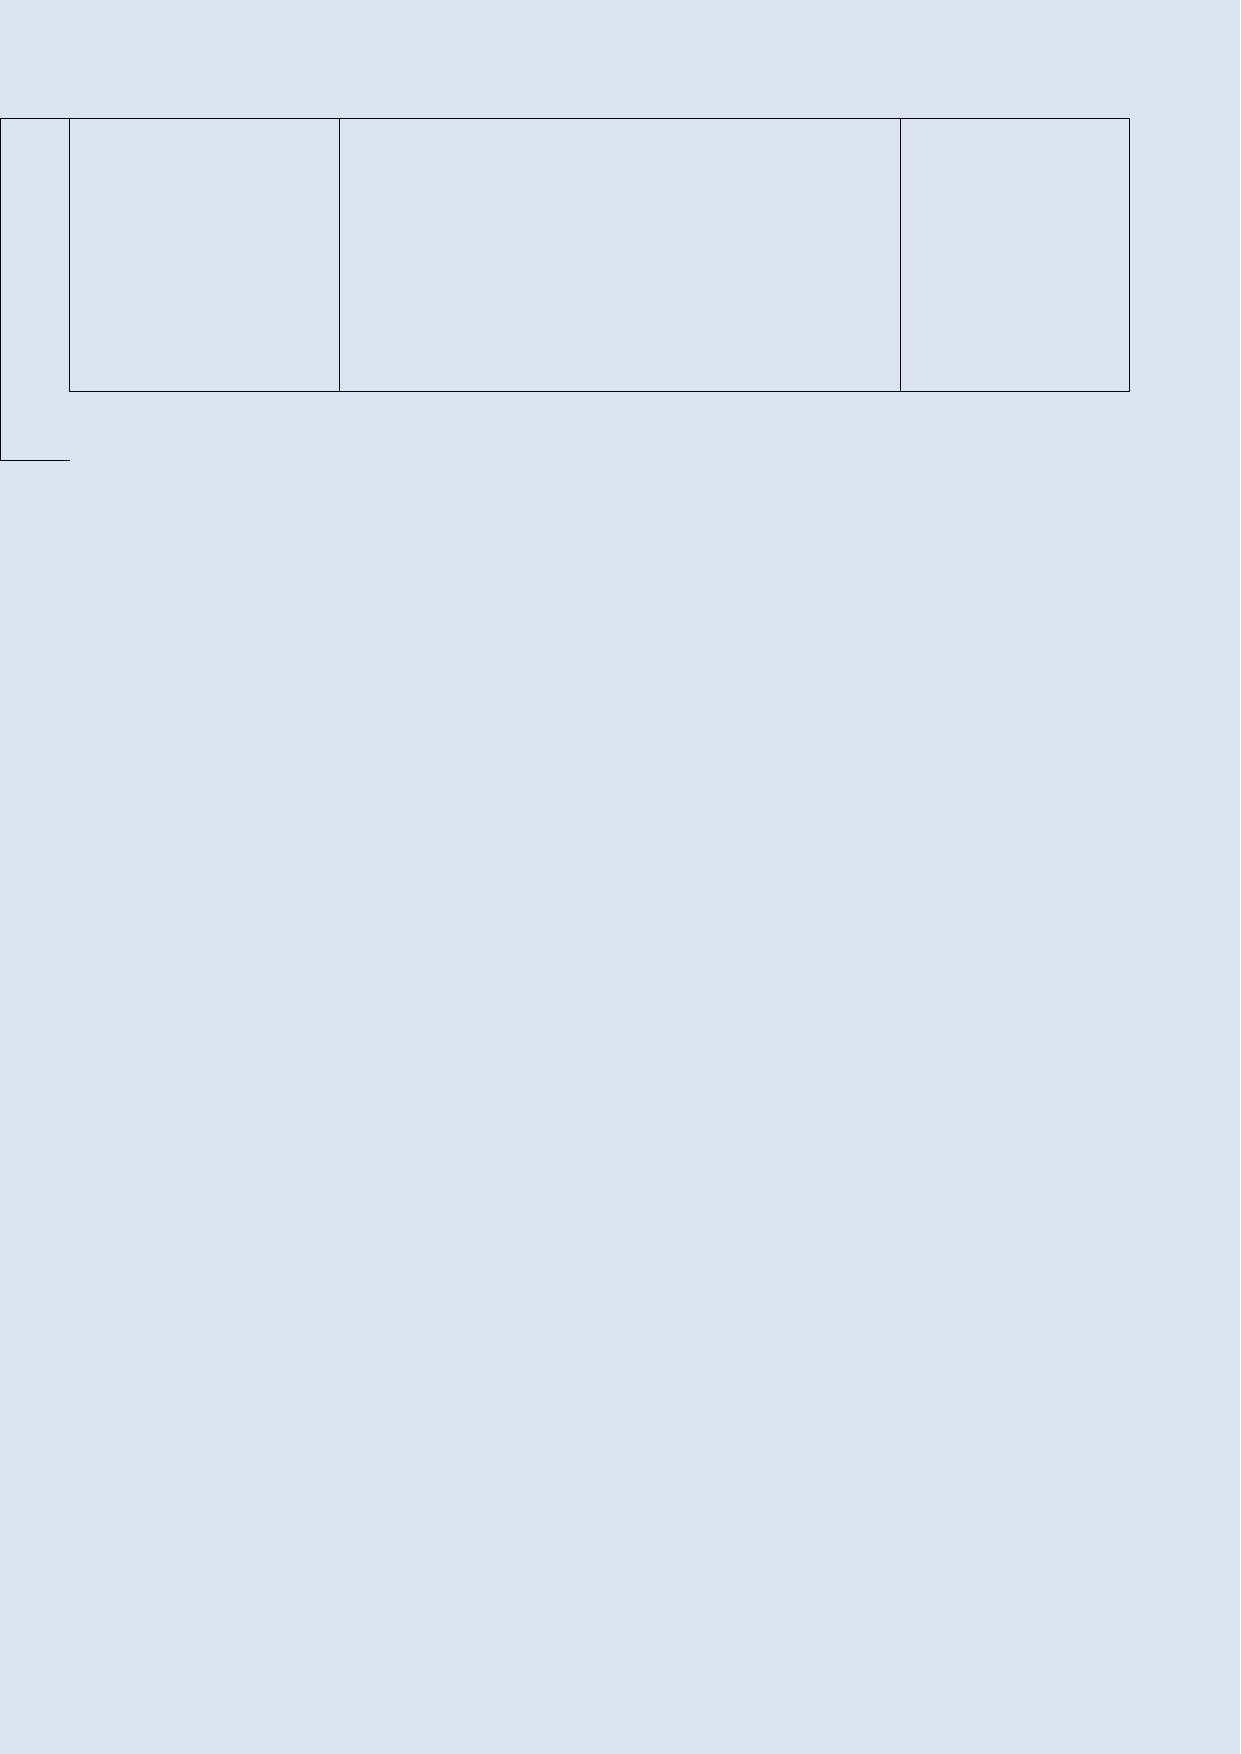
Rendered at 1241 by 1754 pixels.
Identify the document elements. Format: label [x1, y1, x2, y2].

table_cell [901, 119, 1129, 391]
